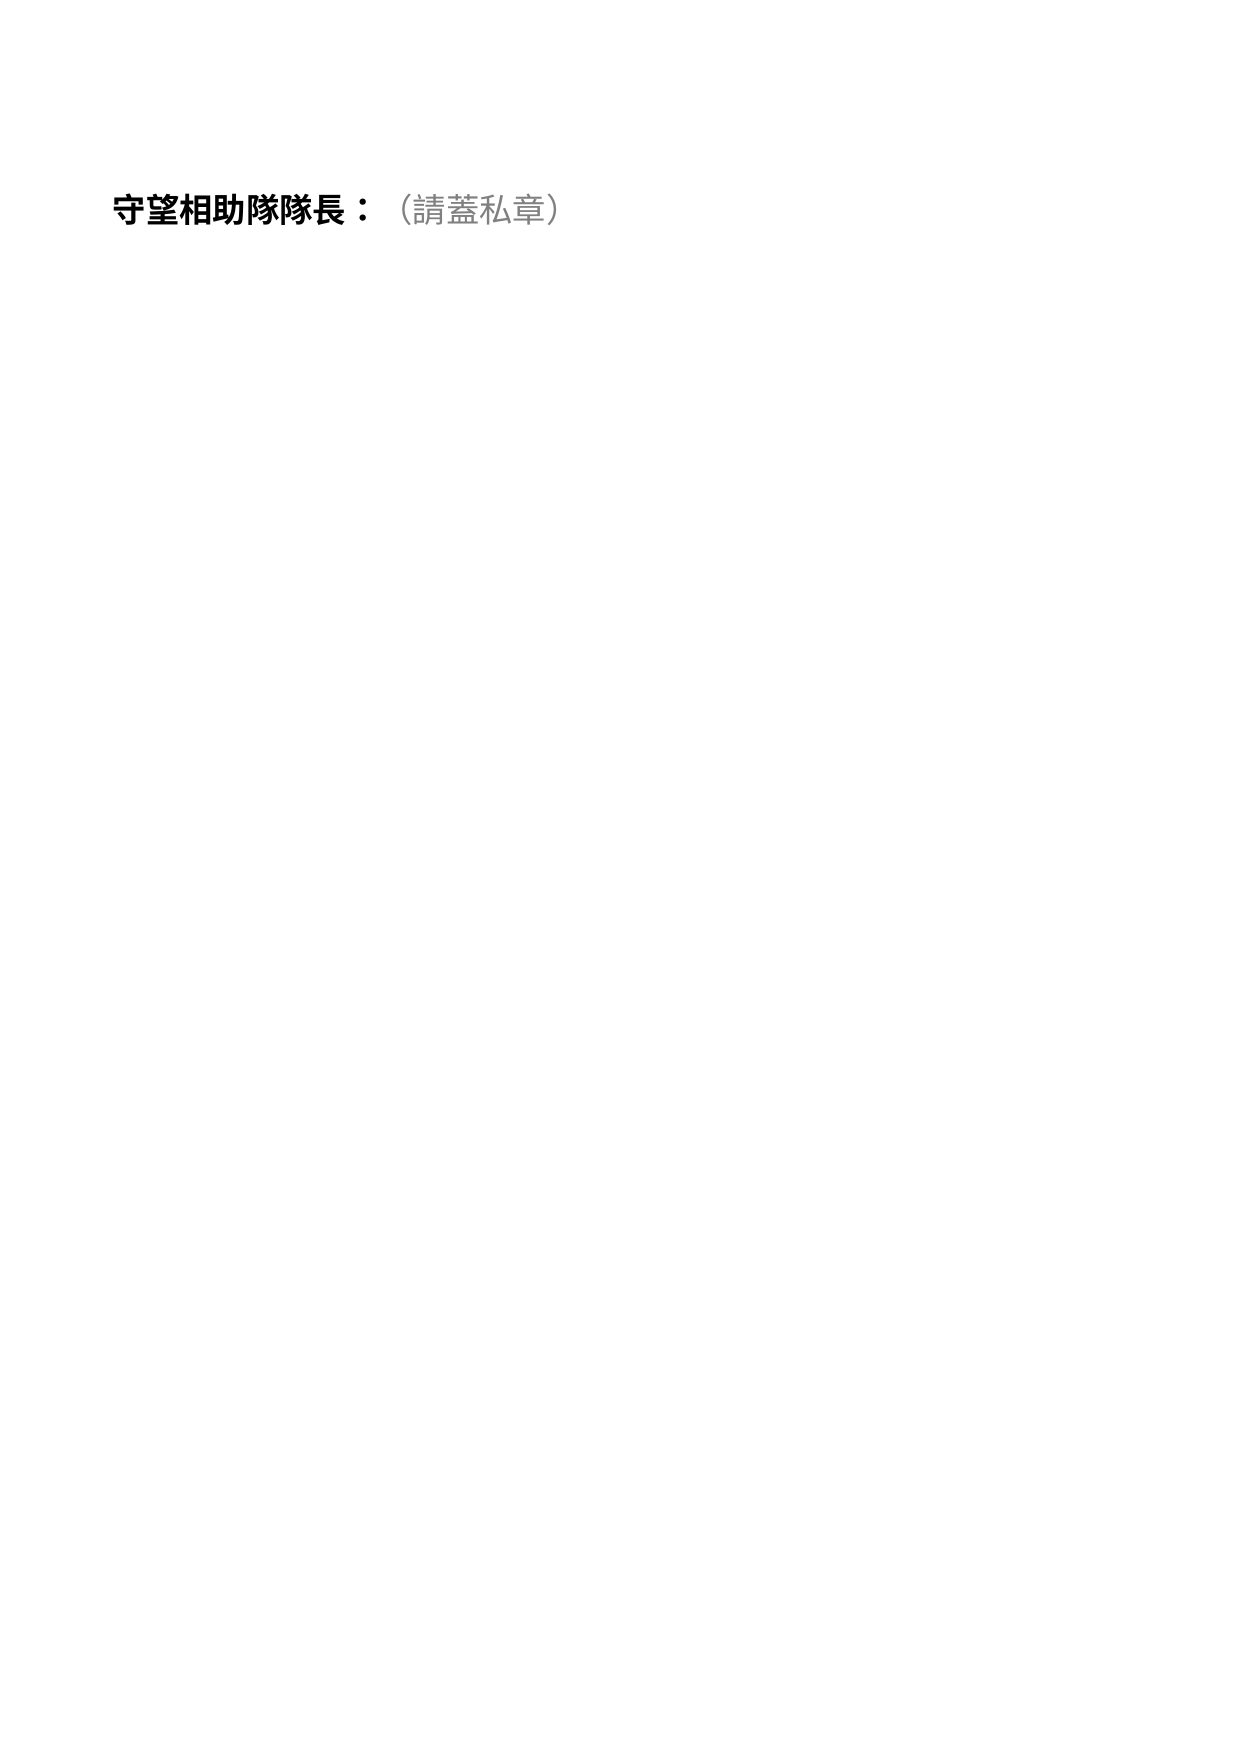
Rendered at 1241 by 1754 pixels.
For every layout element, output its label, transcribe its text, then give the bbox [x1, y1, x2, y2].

text 守望相助隊隊長：（請蓋私章） [112, 183, 1128, 232]
